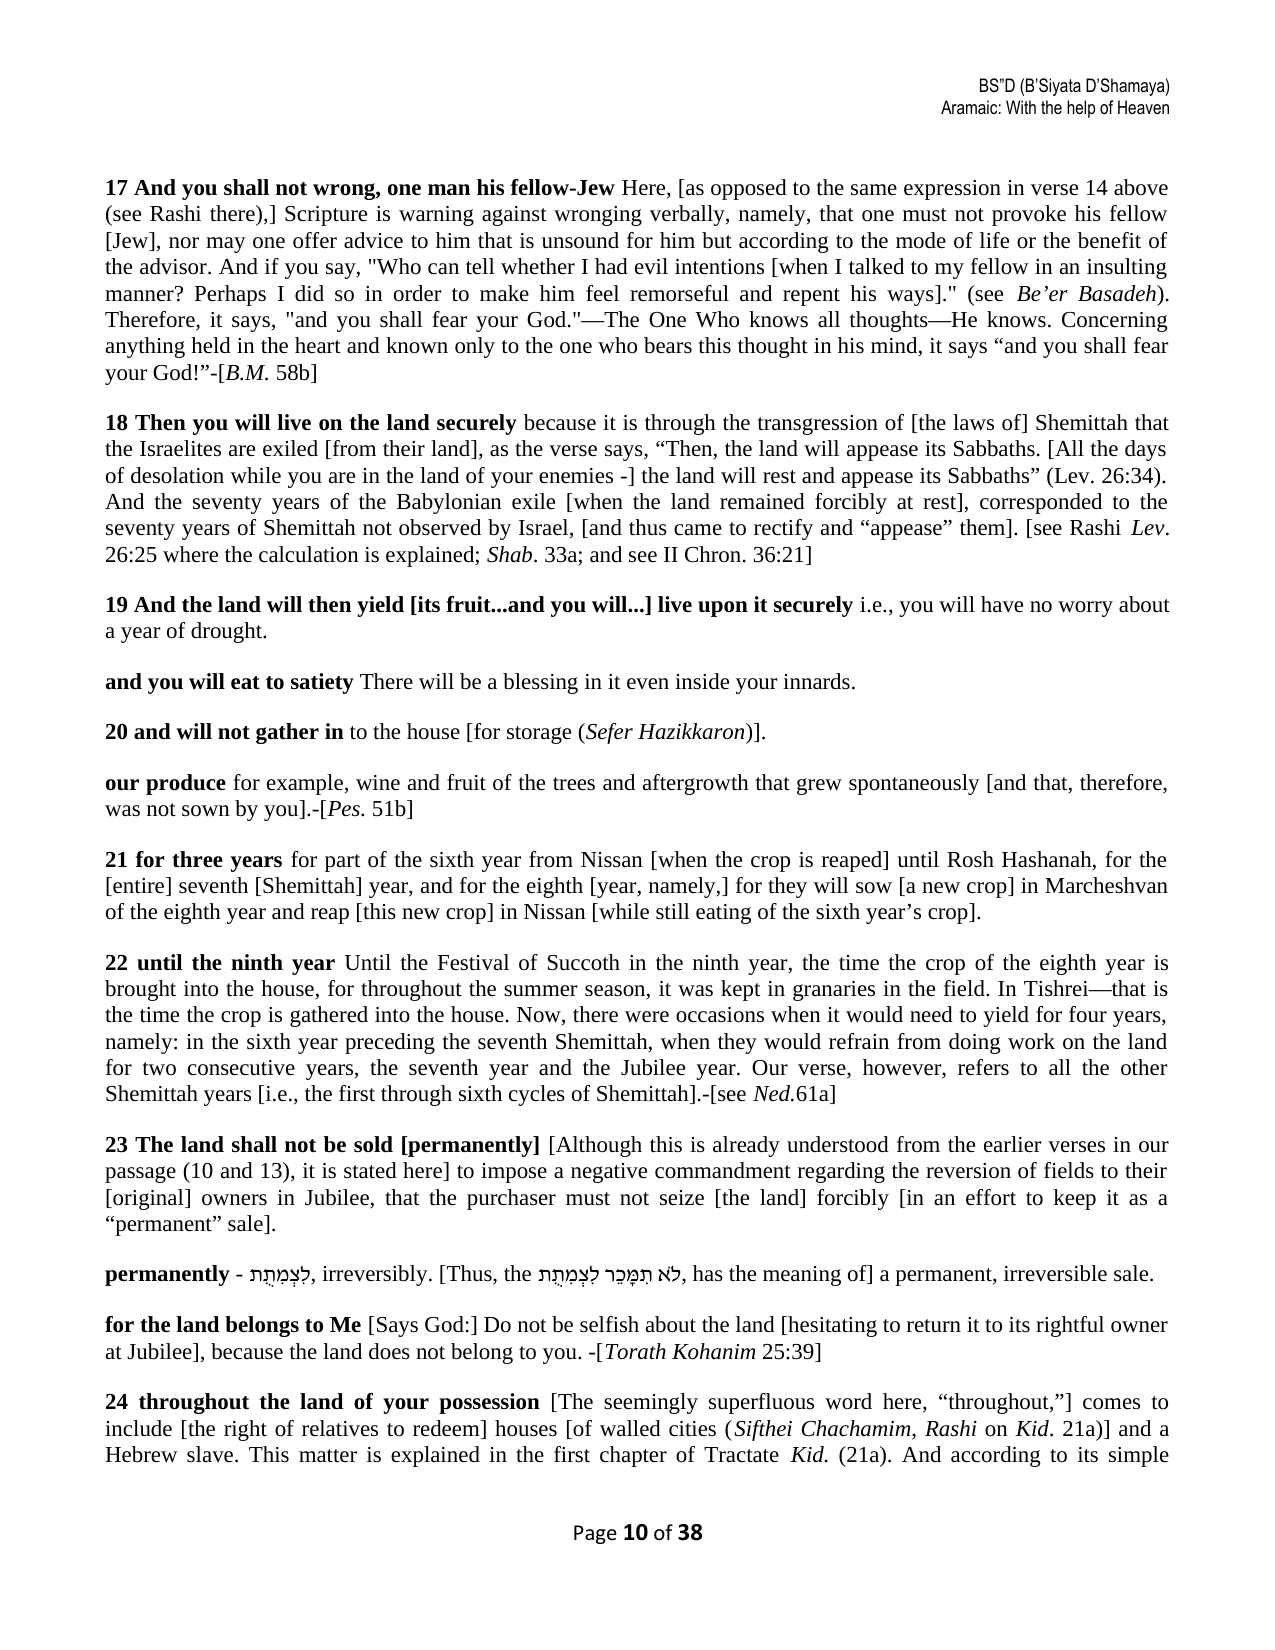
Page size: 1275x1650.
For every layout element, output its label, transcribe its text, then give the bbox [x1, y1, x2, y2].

text for the land belongs to Me [Says God:] Do not be selfish about the land [hesitating to return it to its rightful owner at Jubilee], because the land does not belong to you. -[Torath Kohanim 25:39] [105, 1312, 1170, 1364]
text 18 Then you will live on the land securely because it is through the transgression of [the laws of] Shemittah that the Israelites are exiled [from their land], as the verse says, “Then, the land will appease its Sabbaths. [All the days of desolation while you are in the land of your enemies -] the land will rest and appease its Sabbaths” (Lev. 26:34). And the seventy years of the Babylonian exile [when the land remained forcibly at rest], corresponded to the seventy years of Shemittah not observed by Israel, [and thus came to rectify and “appease” them]. [see Rashi Lev. 26:25 where the calculation is explained; Shab. 33a; and see II Chron. 36:21] [105, 409, 1170, 567]
text permanently - לִצְמִתֻת, irreversibly. [Thus, the לֹא תִמָּכֵר לִצְמִתֻת, has the meaning of] a permanent, irreversible sale. [105, 1260, 1170, 1287]
text 20 and will not gather in to the house [for storage (Sefer Hazikkaron)]. [105, 718, 1170, 745]
text 19 And the land will then yield [its fruit...and you will...] live upon it securely i.e., you will have no worry about a year of drought. [105, 591, 1170, 644]
text 23 The land shall not be sold [permanently] [Although this is already understood from the earlier verses in our passage (10 and 13), it is stated here] to impose a negative commandment regarding the reversion of fields to their [original] owners in Jubilee, that the purchaser must not seize [the land] forcibly [in an effort to keep it as a “permanent” sale]. [105, 1131, 1170, 1236]
text 21 for three years for part of the sixth year from Nissan [when the crop is reaped] until Rosh Hashanah, for the [entire] seventh [Shemittah] year, and for the eighth [year, namely,] for they will sow [a new crop] in Marcheshvan of the eighth year and reap [this new crop] in Nissan [while still eating of the sixth year’s crop]. [105, 846, 1170, 925]
text and you will eat to satiety There will be a blessing in it even inside your innards. [105, 668, 1170, 694]
text 22 until the ninth year Until the Festival of Succoth in the ninth year, the time the crop of the eighth year is brought into the house, for throughout the summer season, it was kept in granaries in the field. In Tishrei—that is the time the crop is gathered into the house. Now, there were occasions when it would need to yield for four years, namely: in the sixth year preceding the seventh Shemittah, when they would refrain from doing work on the land for two consecutive years, the seventh year and the Jubilee year. Our verse, however, refers to all the other Shemittah years [i.e., the first through sixth cycles of Shemittah].-[see Ned.61a] [105, 949, 1170, 1107]
text our produce for example, wine and fruit of the trees and aftergrowth that grew spontaneously [and that, therefore, was not sown by you].-[Pes. 51b] [105, 769, 1170, 822]
text 17 And you shall not wrong, one man his fellow-Jew Here, [as opposed to the same expression in verse 14 above (see Rashi there),] Scripture is warning against wronging verbally, namely, that one must not provoke his fellow [Jew], nor may one offer advice to him that is unsound for him but according to the mode of life or the benefit of the advisor. And if you say, "Who can tell whether I had evil intentions [when I talked to my fellow in an insulting manner? Perhaps I did so in order to make him feel remorseful and repent his ways]." (see Be’er Basadeh). Therefore, it says, "and you shall fear your God."—The One Who knows all thoughts—He knows. Concerning anything held in the heart and known only to the one who bears this thought in his mind, it says “and you shall fear your God!”-[B.M. 58b] [105, 174, 1170, 385]
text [105, 1388, 1170, 1467]
